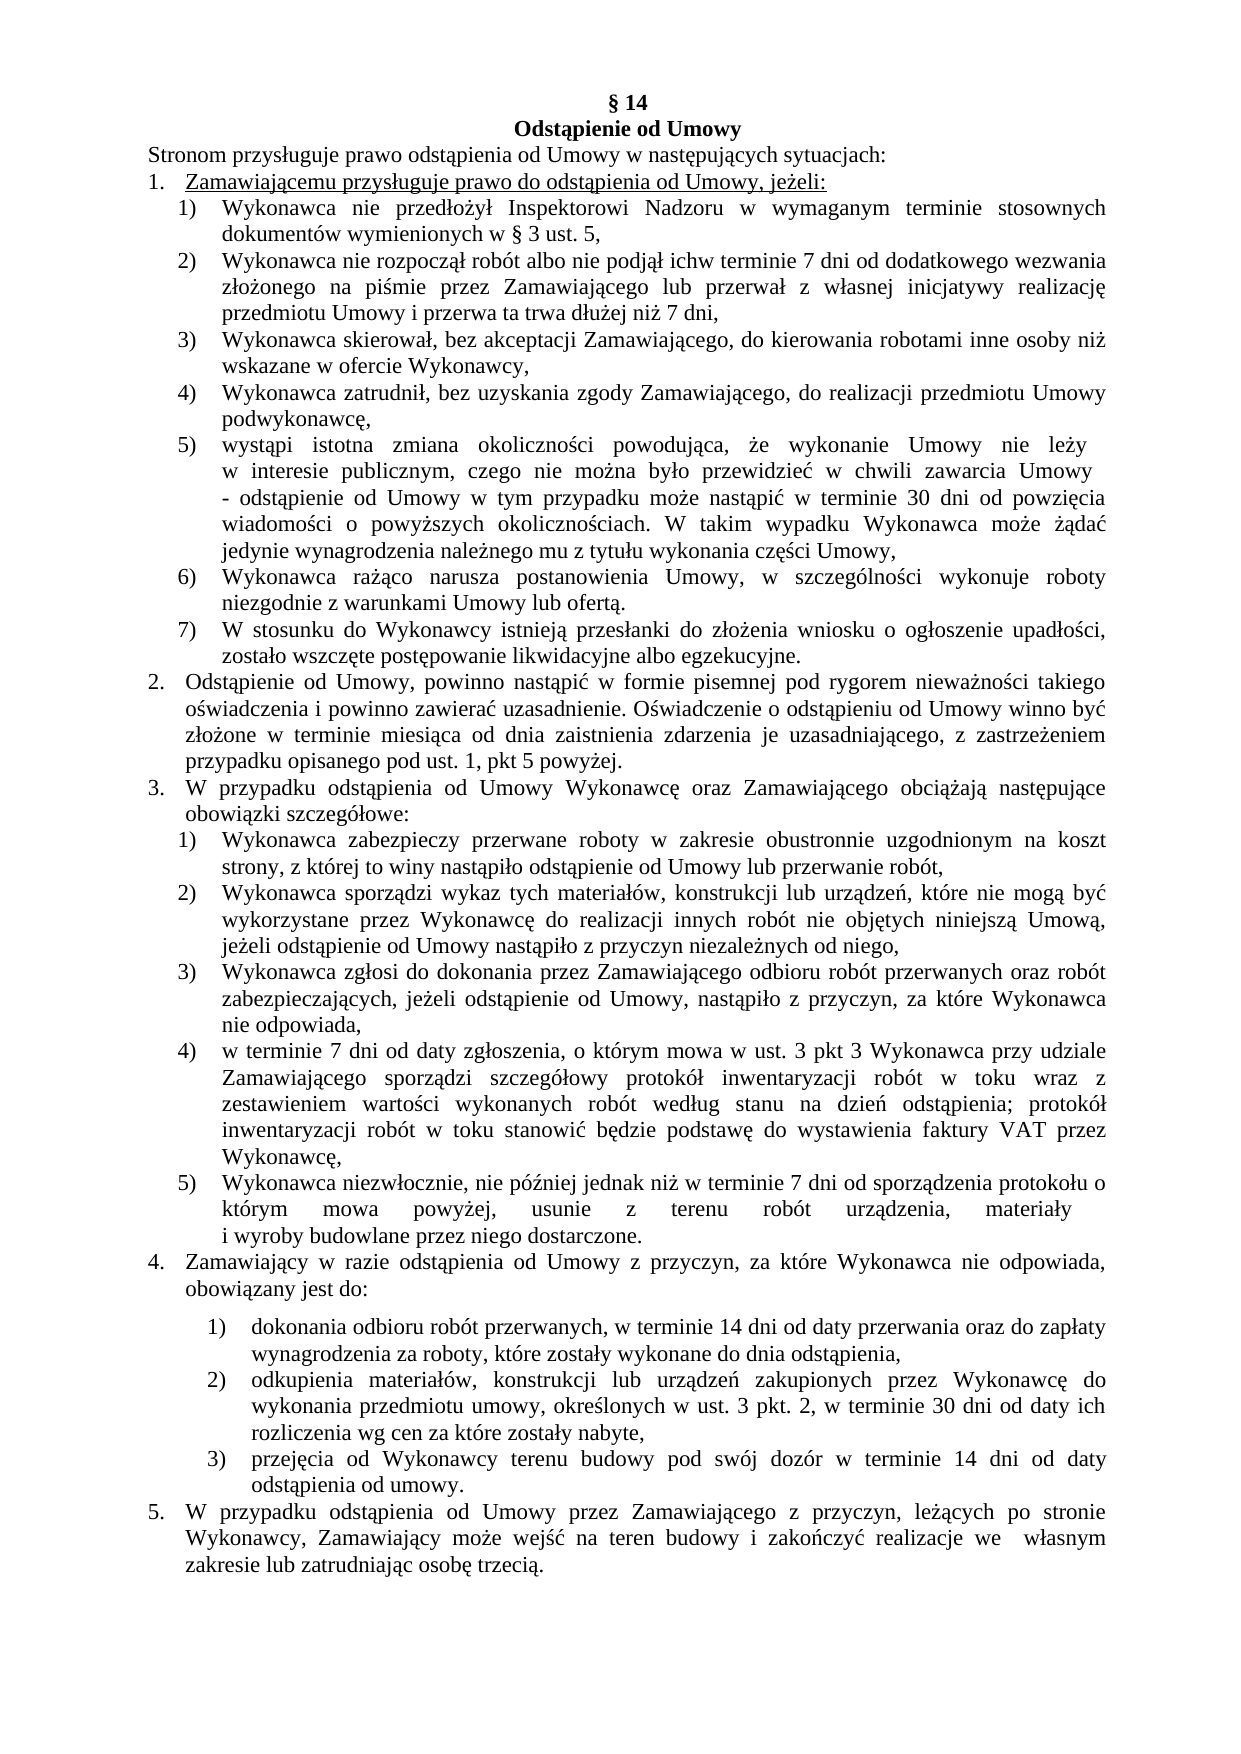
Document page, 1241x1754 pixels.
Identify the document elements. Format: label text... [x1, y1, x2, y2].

list Wykonawca zatrudnił, bez uzyskania zgody Zamawiającego, do realizacji przedmiotu Umowy podwykonawcę, [177, 378, 1107, 431]
list wystąpi istotna zmiana okoliczności powodująca, że wykonanie Umowy nie leży w interesie publicznym, czego nie można było przewidzieć w chwili zawarcia Umowy - odstąpienie od Umowy w tym przypadku może nastąpić w terminie 30 dni od powzięcia wiadomości o powyższych okolicznościach. W takim wypadku Wykonawca może żądać jedynie wynagrodzenia należnego mu z tytułu wykonania części Umowy, [177, 431, 1107, 563]
list przejęcia od Wykonawcy terenu budowy pod swój dozór w terminie 14 dni od daty odstąpienia od umowy. [207, 1445, 1107, 1498]
list Wykonawca nie przedłożył Inspektorowi Nadzoru w wymaganym terminie stosownych dokumentów wymienionych w § 3 ust. 5, [177, 194, 1107, 247]
list dokonania odbioru robót przerwanych, w terminie 14 dni od daty przerwania oraz do zapłaty wynagrodzenia za roboty, które zostały wykonane do dnia odstąpienia, [207, 1313, 1107, 1366]
list Zamawiający w razie odstąpienia od Umowy z przyczyn, za które Wykonawca nie odpowiada, obowiązany jest do: [148, 1248, 1107, 1301]
list Zamawiającemu przysługuje prawo do odstąpienia od Umowy, jeżeli: [148, 168, 1107, 194]
list Wykonawca sporządzi wykaz tych materiałów, konstrukcji lub urządzeń, które nie mogą być wykorzystane przez Wykonawcę do realizacji innych robót nie objętych niniejszą Umową, jeżeli odstąpienie od Umowy nastąpiło z przyczyn niezależnych od niego, [177, 879, 1107, 958]
list Odstąpienie od Umowy, powinno nastąpić w formie pisemnej pod rygorem nieważności takiego oświadczenia i powinno zawierać uzasadnienie. Oświadczenie o odstąpieniu od Umowy winno być złożone w terminie miesiąca od dnia zaistnienia zdarzenia je uzasadniającego, z zastrzeżeniem przypadku opisanego pod ust. 1, pkt 5 powyżej. [148, 668, 1107, 774]
list Wykonawca rażąco narusza postanowienia Umowy, w szczególności wykonuje roboty niezgodnie z warunkami Umowy lub ofertą. [177, 563, 1107, 616]
list W stosunku do Wykonawcy istnieją przesłanki do złożenia wniosku o ogłoszenie upadłości, zostało wszczęte postępowanie likwidacyjne albo egzekucyjne. [177, 616, 1107, 668]
list Wykonawca zgłosi do dokonania przez Zamawiającego odbioru robót przerwanych oraz robót zabezpieczających, jeżeli odstąpienie od Umowy, nastąpiło z przyczyn, za które Wykonawca nie odpowiada, [177, 958, 1107, 1037]
text Odstąpienie od Umowy [148, 115, 1107, 141]
text Stronom przysługuje prawo odstąpienia od Umowy w następujących sytuacjach: [148, 141, 1107, 168]
list w terminie 7 dni od daty zgłoszenia, o którym mowa w ust. 3 pkt 3 Wykonawca przy udziale Zamawiającego sporządzi szczegółowy protokół inwentaryzacji robót w toku wraz z zestawieniem wartości wykonanych robót według stanu na dzień odstąpienia; protokół inwentaryzacji robót w toku stanowić będzie podstawę do wystawienia faktury VAT przez Wykonawcę, [177, 1037, 1107, 1169]
list Wykonawca nie rozpoczął robót albo nie podjął ichw terminie 7 dni od dodatkowego wezwania złożonego na piśmie przez Zamawiającego lub przerwał z własnej inicjatywy realizację przedmiotu Umowy i przerwa ta trwa dłużej niż 7 dni, [177, 247, 1107, 326]
list W przypadku odstąpienia od Umowy Wykonawcę oraz Zamawiającego obciążają następujące obowiązki szczegółowe: [148, 774, 1107, 827]
text § 14 [148, 89, 1107, 115]
list Wykonawca skierował, bez akceptacji Zamawiającego, do kierowania robotami inne osoby niż wskazane w ofercie Wykonawcy, [177, 326, 1107, 378]
list W przypadku odstąpienia od Umowy przez Zamawiającego z przyczyn, leżących po stronie Wykonawcy, Zamawiający może wejść na teren budowy i zakończyć realizacje we własnym zakresie lub zatrudniając osobę trzecią. [148, 1498, 1107, 1577]
list odkupienia materiałów, konstrukcji lub urządzeń zakupionych przez Wykonawcę do wykonania przedmiotu umowy, określonych w ust. 3 pkt. 2, w terminie 30 dni od daty ich rozliczenia wg cen za które zostały nabyte, [207, 1366, 1107, 1445]
list Wykonawca zabezpieczy przerwane roboty w zakresie obustronnie uzgodnionym na koszt strony, z której to winy nastąpiło odstąpienie od Umowy lub przerwanie robót, [177, 827, 1107, 879]
list Wykonawca niezwłocznie, nie później jednak niż w terminie 7 dni od sporządzenia protokołu o którym mowa powyżej, usunie z terenu robót urządzenia, materiały i wyroby budowlane przez niego dostarczone. [177, 1169, 1107, 1248]
